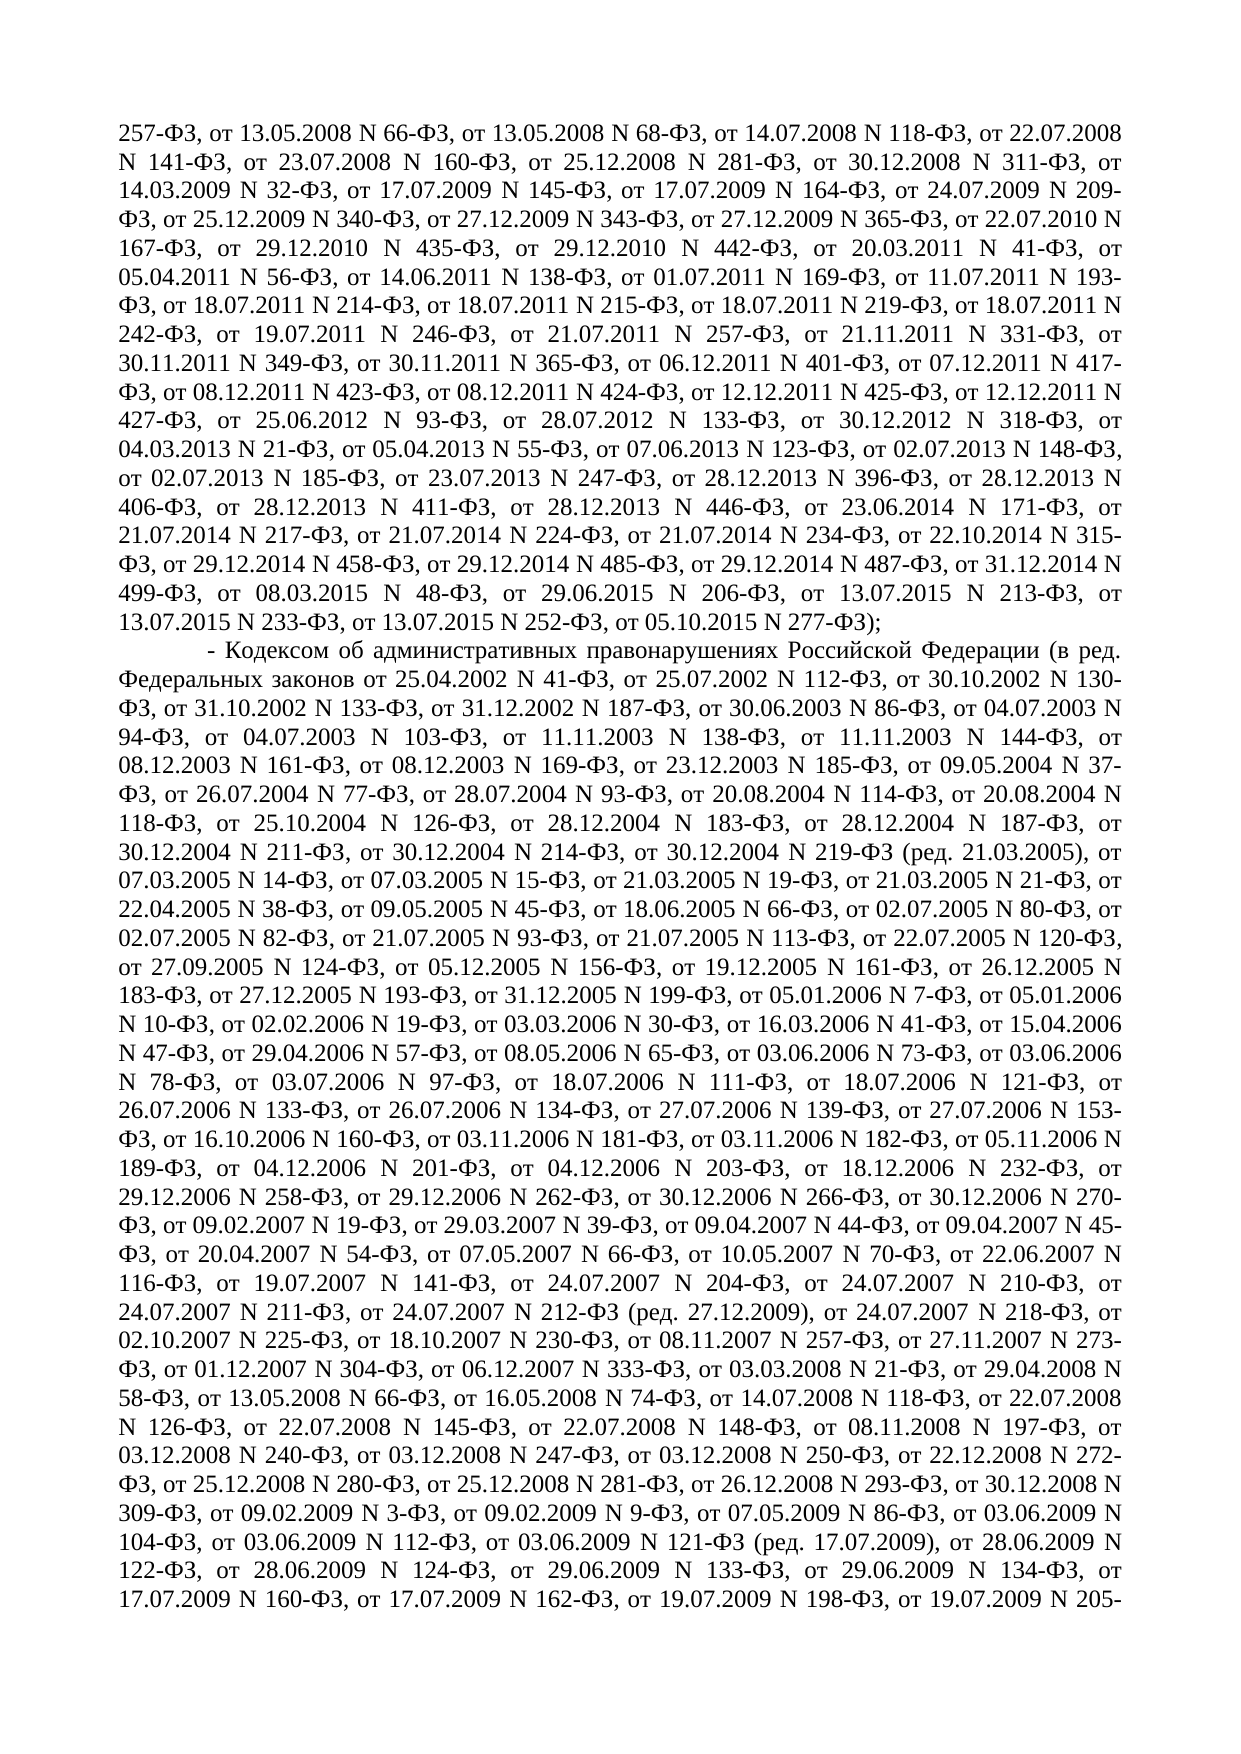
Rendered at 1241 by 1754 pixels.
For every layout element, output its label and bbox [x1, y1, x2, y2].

text [118, 118, 1122, 636]
text [118, 636, 1122, 1613]
